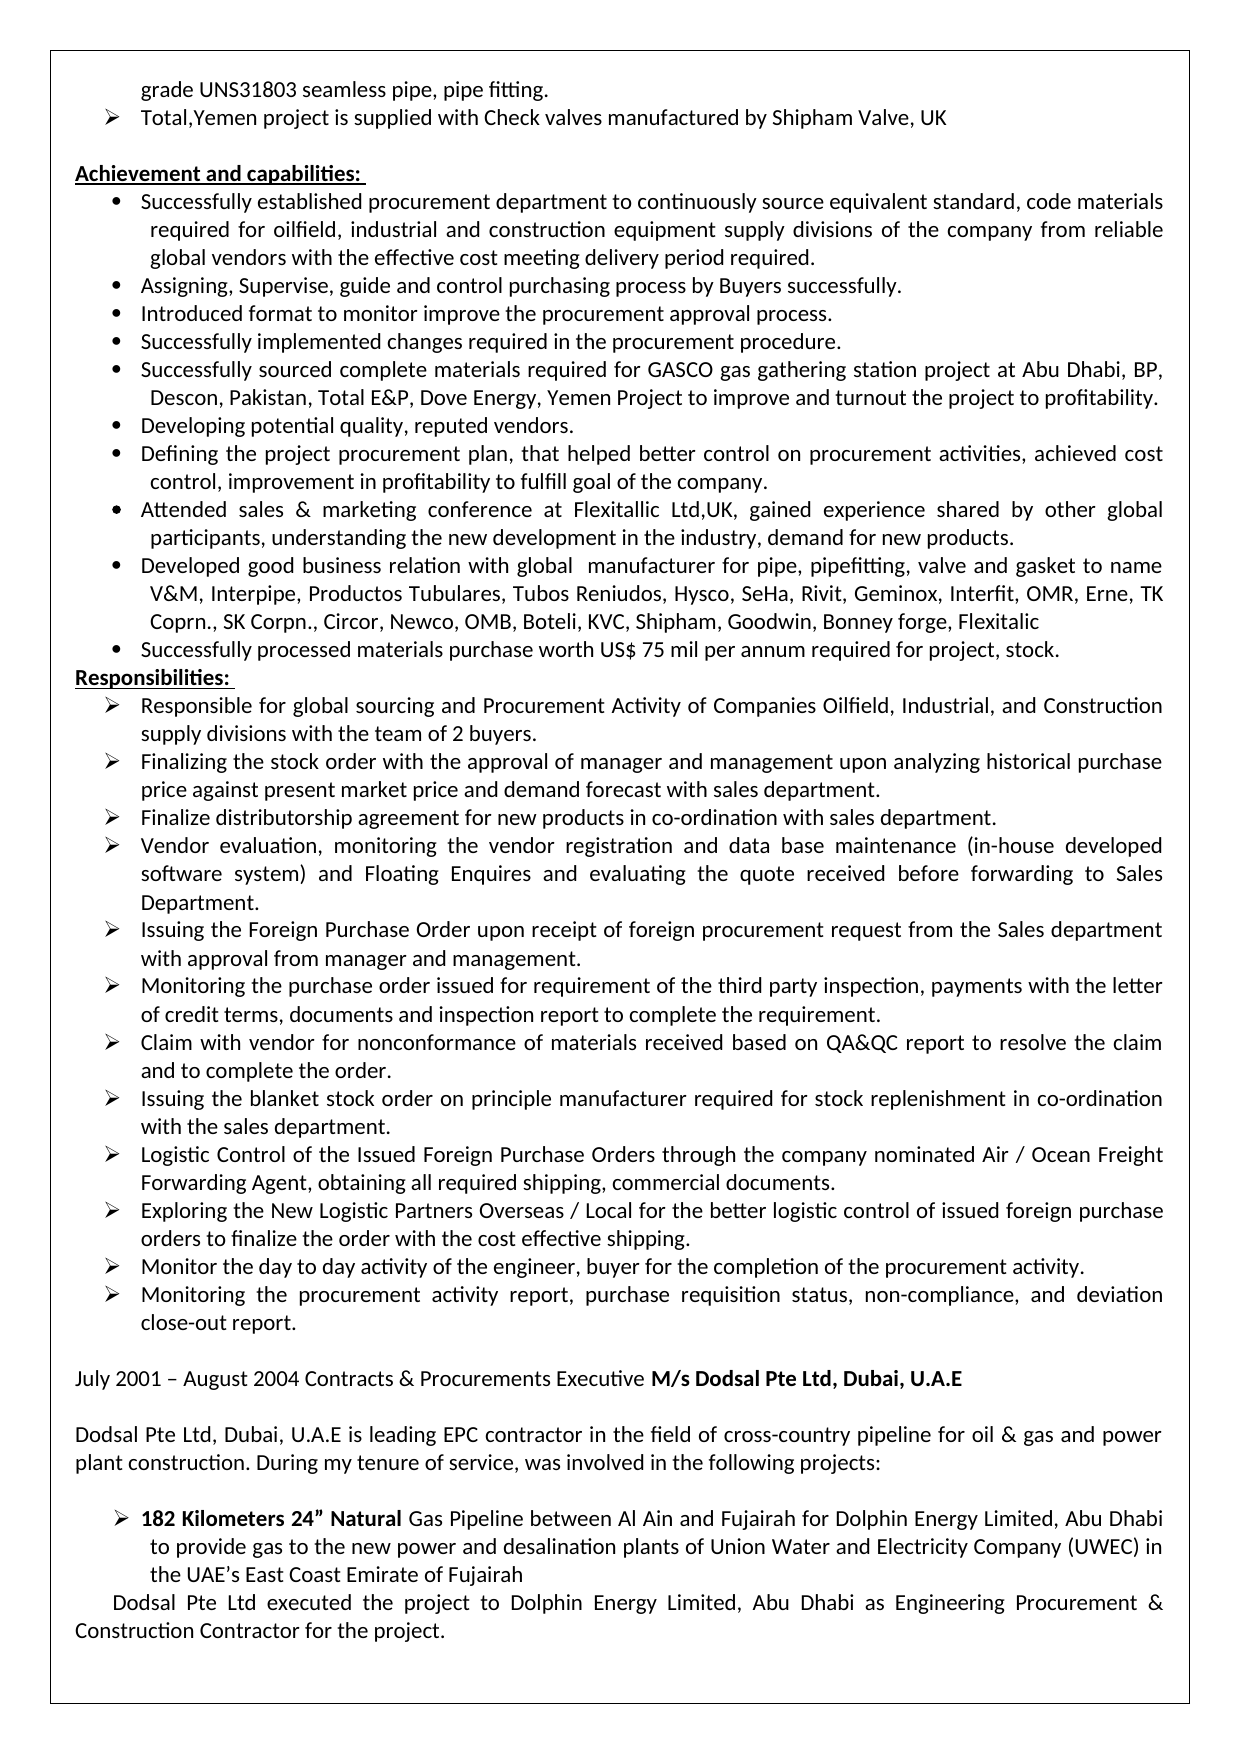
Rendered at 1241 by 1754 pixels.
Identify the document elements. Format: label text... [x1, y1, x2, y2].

list Defining the project procurement plan, that helped better control on procurement activities, achieved cost control, improvement in profitability to fulfill goal of the company. [112, 439, 1165, 495]
text Dodsal Pte Ltd, Dubai, U.A.E is leading EPC contractor in the field of cross-country pipeline for oil & gas and power plant construction. During my tenure of service, was involved in the following projects: [75, 1420, 1165, 1476]
text Dodsal Pte Ltd executed the project to Dolphin Energy Limited, Abu Dhabi as Engineering Procurement & Construction Contractor for the project. [75, 1588, 1165, 1644]
text July 2001 – August 2004 Contracts & Procurements Executive M/s Dodsal Pte Ltd, Dubai, U.A.E [75, 1364, 1165, 1392]
list Developing potential quality, reputed vendors. [112, 411, 1165, 439]
list Developed good business relation with global manufacturer for pipe, pipefitting, valve and gasket to name V&M, Interpipe, Productos Tubulares, Tubos Reniudos, Hysco, SeHa, Rivit, Geminox, Interfit, OMR, Erne, TK Coprn., SK Corpn., Circor, Newco, OMB, Boteli, KVC, Shipham, Goodwin, Bonney forge, Flexitalic [112, 551, 1165, 635]
list Issuing the blanket stock order on principle manufacturer required for stock replenishment in co-ordination with the sales department. [103, 1084, 1165, 1140]
list Assigning, Supervise, guide and control purchasing process by Buyers successfully. [112, 271, 1165, 299]
list 182 Kilometers 24” Natural Gas Pipeline between Al Ain and Fujairah for Dolphin Energy Limited, Abu Dhabi to provide gas to the new power and desalination plants of Union Water and Electricity Company (UWEC) in the UAE’s East Coast Emirate of Fujairah [112, 1504, 1165, 1588]
list Successfully sourced complete materials required for GASCO gas gathering station project at Abu Dhabi, BP, Descon, Pakistan, Total E&P, Dove Energy, Yemen Project to improve and turnout the project to profitability. [112, 355, 1165, 411]
list Total,Yemen project is supplied with Check valves manufactured by Shipham Valve, UK [103, 103, 1165, 131]
list Issuing the Foreign Purchase Order upon receipt of foreign procurement request from the Sales department with approval from manager and management. [103, 916, 1165, 972]
list Successfully implemented changes required in the procurement procedure. [112, 327, 1165, 355]
text Achievement and capabilities: [75, 159, 1165, 187]
list Attended sales & marketing conference at Flexitallic Ltd,UK, gained experience shared by other global participants, understanding the new development in the industry, demand for new products. [112, 495, 1165, 551]
text Responsibilities: [75, 663, 1165, 691]
list Monitor the day to day activity of the engineer, buyer for the completion of the procurement activity. [103, 1252, 1165, 1280]
list Introduced format to monitor improve the procurement approval process. [112, 299, 1165, 327]
list Successfully established procurement department to continuously source equivalent standard, code materials required for oilfield, industrial and construction equipment supply divisions of the company from reliable global vendors with the effective cost meeting delivery period required. [112, 187, 1165, 271]
list Vendor evaluation, monitoring the vendor registration and data base maintenance (in-house developed software system) and Floating Enquires and evaluating the quote received before forwarding to Sales Department. [103, 832, 1165, 916]
list Logistic Control of the Issued Foreign Purchase Orders through the company nominated Air / Ocean Freight Forwarding Agent, obtaining all required shipping, commercial documents. [103, 1140, 1165, 1196]
list Finalizing the stock order with the approval of manager and management upon analyzing historical purchase price against present market price and demand forecast with sales department. [103, 747, 1165, 803]
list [103, 75, 1165, 103]
list Claim with vendor for nonconformance of materials received based on QA&QC report to resolve the claim and to complete the order. [103, 1028, 1165, 1084]
list Responsible for global sourcing and Procurement Activity of Companies Oilfield, Industrial, and Construction supply divisions with the team of 2 buyers. [103, 691, 1165, 747]
list Finalize distributorship agreement for new products in co-ordination with sales department. [103, 803, 1165, 832]
list Monitoring the purchase order issued for requirement of the third party inspection, payments with the letter of credit terms, documents and inspection report to complete the requirement. [103, 972, 1165, 1028]
list Successfully processed materials purchase worth US$ 75 mil per annum required for project, stock. [112, 635, 1165, 663]
list Exploring the New Logistic Partners Overseas / Local for the better logistic control of issued foreign purchase orders to finalize the order with the cost effective shipping. [103, 1196, 1165, 1252]
list Monitoring the procurement activity report, purchase requisition status, non-compliance, and deviation close-out report. [103, 1280, 1165, 1336]
